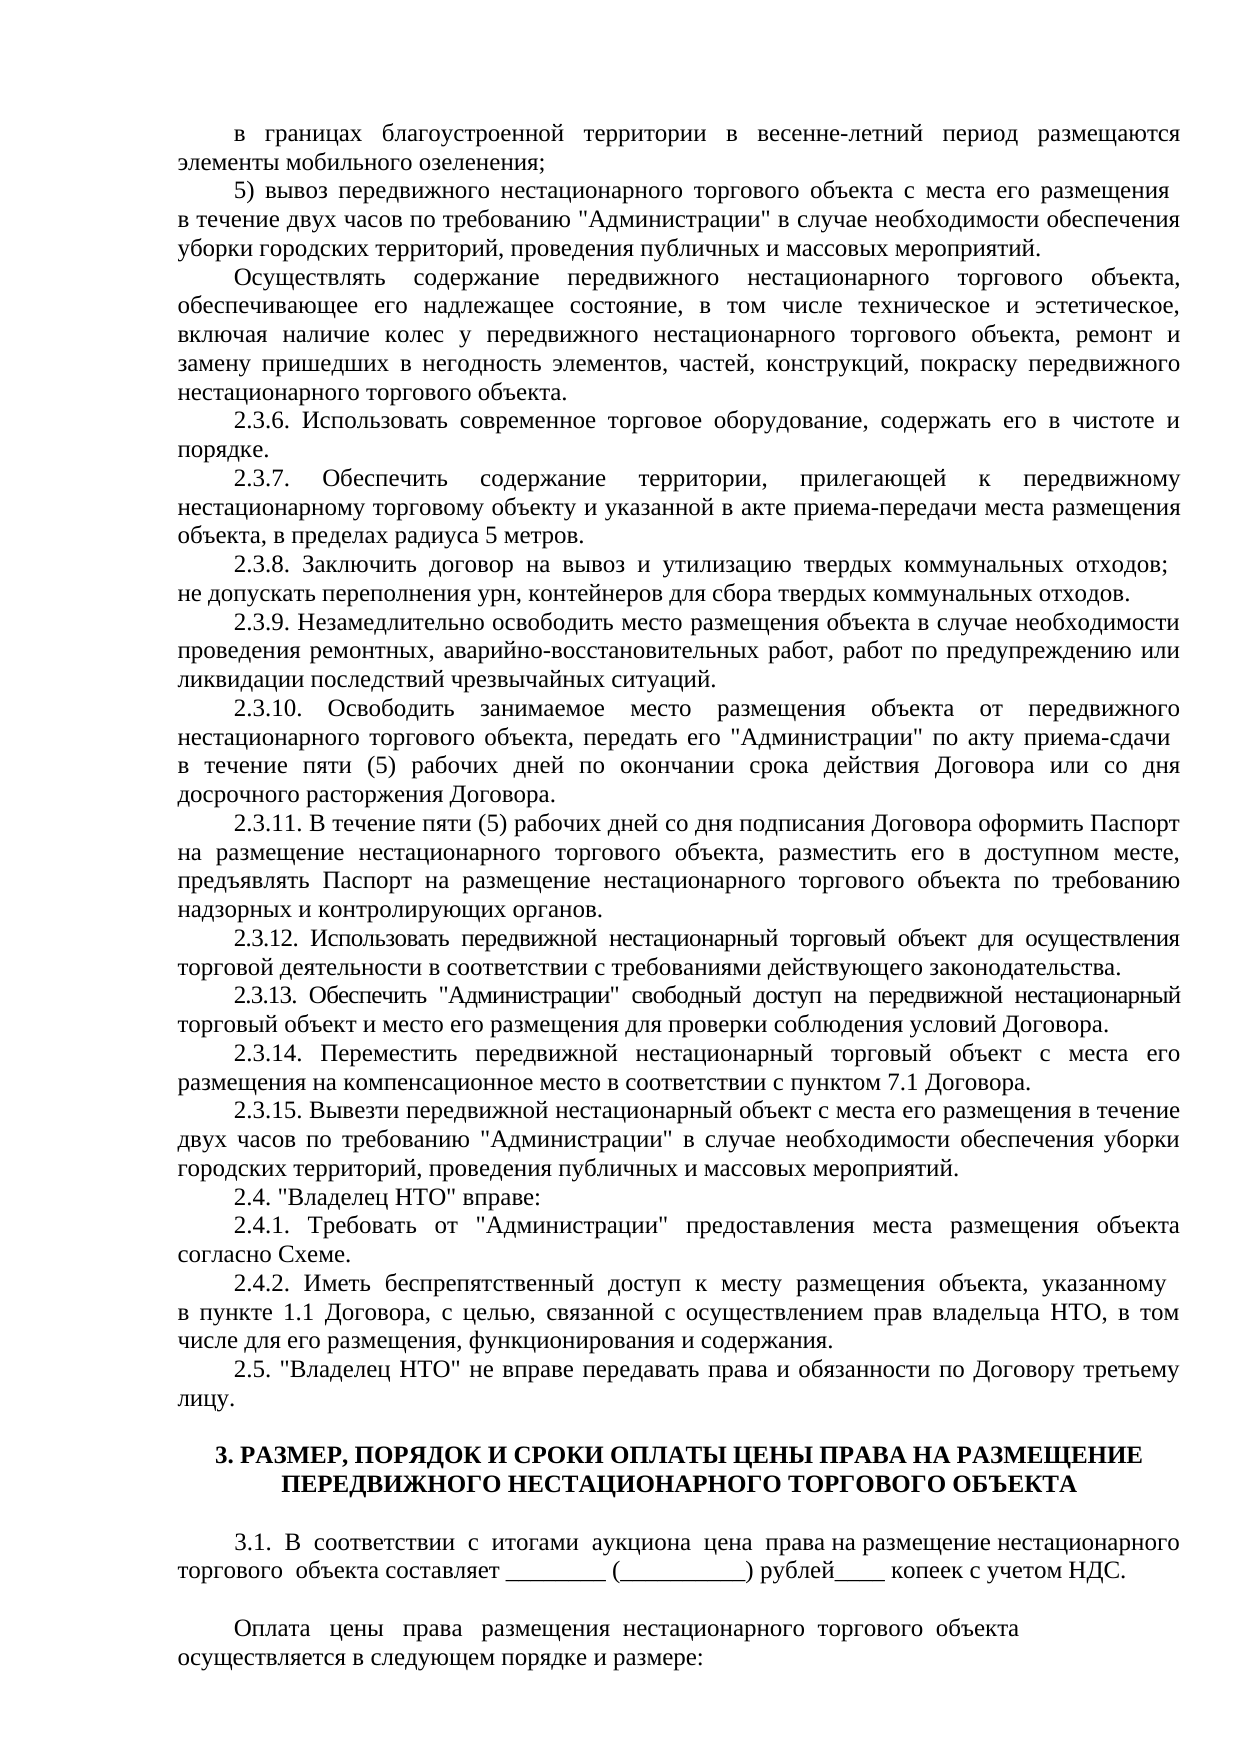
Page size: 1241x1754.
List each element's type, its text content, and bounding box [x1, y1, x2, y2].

text 2.3.12. Использовать передвижной нестационарный торговый объект для осуществления торговой деятельности в соответствии с требованиями действующего законодательства. [177, 923, 1181, 981]
text 2.3.11. В течение пяти (5) рабочих дней со дня подписания Договора оформить Паспорт на размещение нестационарного торгового объекта, разместить его в доступном месте, предъявлять Паспорт на размещение нестационарного торгового объекта по требованию надзорных и контролирующих органов. [177, 808, 1181, 923]
text 2.4. "Владелец НТО" вправе: [177, 1182, 1181, 1211]
text 2.3.15. Вывезти передвижной нестационарный объект с места его размещения в течение двух часов по требованию "Администрации" в случае необходимости обеспечения уборки городских территорий, проведения публичных и массовых мероприятий. [177, 1096, 1181, 1182]
text 2.3.14. Переместить передвижной нестационарный торговый объект с места его размещения на компенсационное место в соответствии с пунктом 7.1 Договора. [177, 1038, 1181, 1096]
text 2.3.13. Обеспечить "Администрации" свободный доступ на передвижной нестационарный торговый объект и место его размещения для проверки соблюдения условий Договора. [177, 981, 1181, 1038]
text 2.4.1. Требовать от "Администрации" предоставления места размещения объекта согласно Схеме. [177, 1211, 1181, 1268]
text 2.3.6. Использовать современное торговое оборудование, содержать его в чистоте и порядке. [177, 406, 1181, 463]
text Оплата цены права размещения нестационарного торгового объекта [177, 1613, 1181, 1642]
text 3.1. В соответствии с итогами аукциона цена права на размещение нестационарного торгового объекта составляет ________ (__________) рублей____ копеек с учетом НДС. [177, 1527, 1181, 1584]
text 5) вывоз передвижного нестационарного торгового объекта с места его размещения в течение двух часов по требованию "Администрации" в случае необходимости обеспечения уборки городских территорий, проведения публичных и массовых мероприятий. [177, 176, 1181, 262]
title ПЕРЕДВИЖНОГО НЕСТАЦИОНАРНОГО ТОРГОВОГО ОБЪЕКТА [177, 1469, 1181, 1498]
text 2.3.9. Незамедлительно освободить место размещения объекта в случае необходимости проведения ремонтных, аварийно-восстановительных работ, работ по предупреждению или ликвидации последствий чрезвычайных ситуаций. [177, 607, 1181, 693]
text 2.3.7. Обеспечить содержание территории, прилегающей к передвижному нестационарному торговому объекту и указанной в акте приема-передачи места размещения объекта, в пределах радиуса 5 метров. [177, 463, 1181, 549]
text в границах благоустроенной территории в весенне-летний период размещаются элементы мобильного озеленения; [177, 118, 1181, 176]
title 3. РАЗМЕР, ПОРЯДОК И СРОКИ ОПЛАТЫ ЦЕНЫ ПРАВА НА РАЗМЕЩЕНИЕ [177, 1441, 1181, 1469]
text 2.3.10. Освободить занимаемое место размещения объекта от передвижного нестационарного торгового объекта, передать его "Администрации" по акту приема-сдачи в течение пяти (5) рабочих дней по окончании срока действия Договора или со дня досрочного расторжения Договора. [177, 693, 1181, 808]
text 2.5. "Владелец НТО" не вправе передавать права и обязанности по Договору третьему лицу. [177, 1354, 1181, 1412]
text 2.3.8. Заключить договор на вывоз и утилизацию твердых коммунальных отходов; не допускать переполнения урн, контейнеров для сбора твердых коммунальных отходов. [177, 549, 1181, 607]
text осуществляется в следующем порядке и размере: [177, 1642, 1181, 1671]
text Осуществлять содержание передвижного нестационарного торгового объекта, обеспечивающее его надлежащее состояние, в том числе техническое и эстетическое, включая наличие колес у передвижного нестационарного торгового объекта, ремонт и замену пришедших в негодность элементов, частей, конструкций, покраску передвижного нестационарного торгового объекта. [177, 262, 1181, 406]
text 2.4.2. Иметь беспрепятственный доступ к месту размещения объекта, указанному в пункте 1.1 Договора, с целью, связанной с осуществлением прав владельца НТО, в том числе для его размещения, функционирования и содержания. [177, 1268, 1181, 1354]
